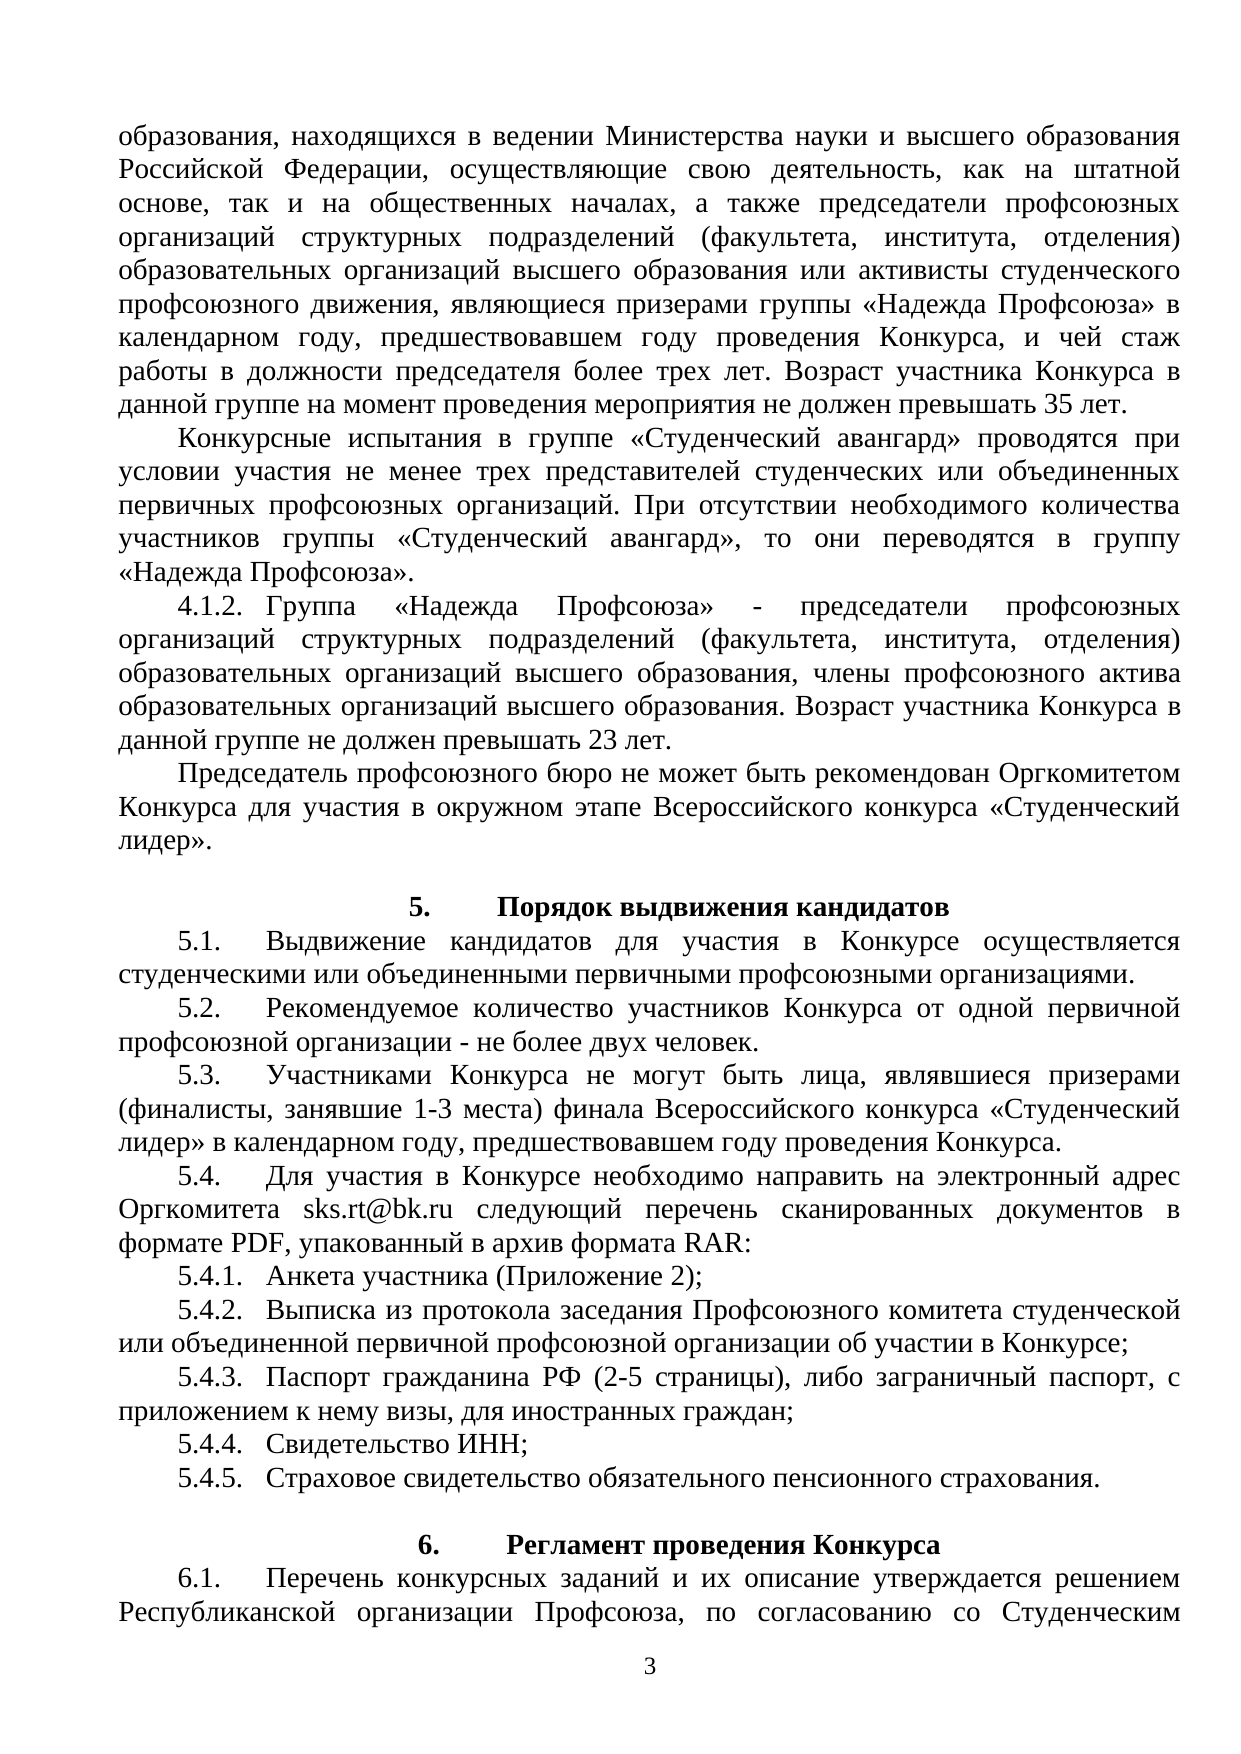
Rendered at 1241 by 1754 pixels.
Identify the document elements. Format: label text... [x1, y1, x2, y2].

list Для участия в Конкурсе необходимо направить на электронный адрес Оргкомитета sks.rt@bk.ru следующий перечень сканированных документов в формате PDF, упакованный в архив формата RAR: [118, 1158, 1181, 1258]
list Группа «Надежда Профсоюза» - председатели профсоюзных организаций структурных подразделений (факультета, института, отделения) образовательных организаций высшего образования, члены профсоюзного актива образовательных организаций высшего образования. Возраст участника Конкурса в данной группе не должен превышать 23 лет. [118, 588, 1181, 755]
list Свидетельство ИНН; [118, 1426, 1181, 1460]
list Паспорт гражданина РФ (2-5 страницы), либо заграничный паспорт, с приложением к нему визы, для иностранных граждан; [118, 1359, 1181, 1426]
list Анкета участника (Приложение 2); [118, 1258, 1181, 1292]
list Выписка из протокола заседания Профсоюзного комитета студенческой или объединенной первичной профсоюзной организации об участии в Конкурсе; [118, 1292, 1181, 1359]
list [118, 1560, 1181, 1627]
text Председатель профсоюзного бюро не может быть рекомендован Оргкомитетом Конкурса для участия в окружном этапе Всероссийского конкурса «Студенческий лидер». [118, 755, 1181, 856]
list Страховое свидетельство обязательного пенсионного страхования. [118, 1460, 1181, 1493]
text Конкурсные испытания в группе «Студенческий авангард» проводятся при условии участия не менее трех представителей студенческих или объединенных первичных профсоюзных организаций. При отсутствии необходимого количества участников группы «Студенческий авангард», то они переводятся в группу «Надежда Профсоюза». [118, 420, 1181, 588]
list Выдвижение кандидатов для участия в Конкурсе осуществляется студенческими или объединенными первичными профсоюзными организациями. [118, 923, 1181, 990]
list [118, 118, 1181, 420]
list Рекомендуемое количество участников Конкурса от одной первичной профсоюзной организации - не более двух человек. [118, 990, 1181, 1057]
list Регламент проведения Конкурса [118, 1527, 1181, 1560]
list Порядок выдвижения кандидатов [118, 889, 1181, 923]
list Участниками Конкурса не могут быть лица, являвшиеся призерами (финалисты, занявшие 1-3 места) финала Всероссийского конкурса «Студенческий лидер» в календарном году, предшествовавшем году проведения Конкурса. [118, 1057, 1181, 1158]
